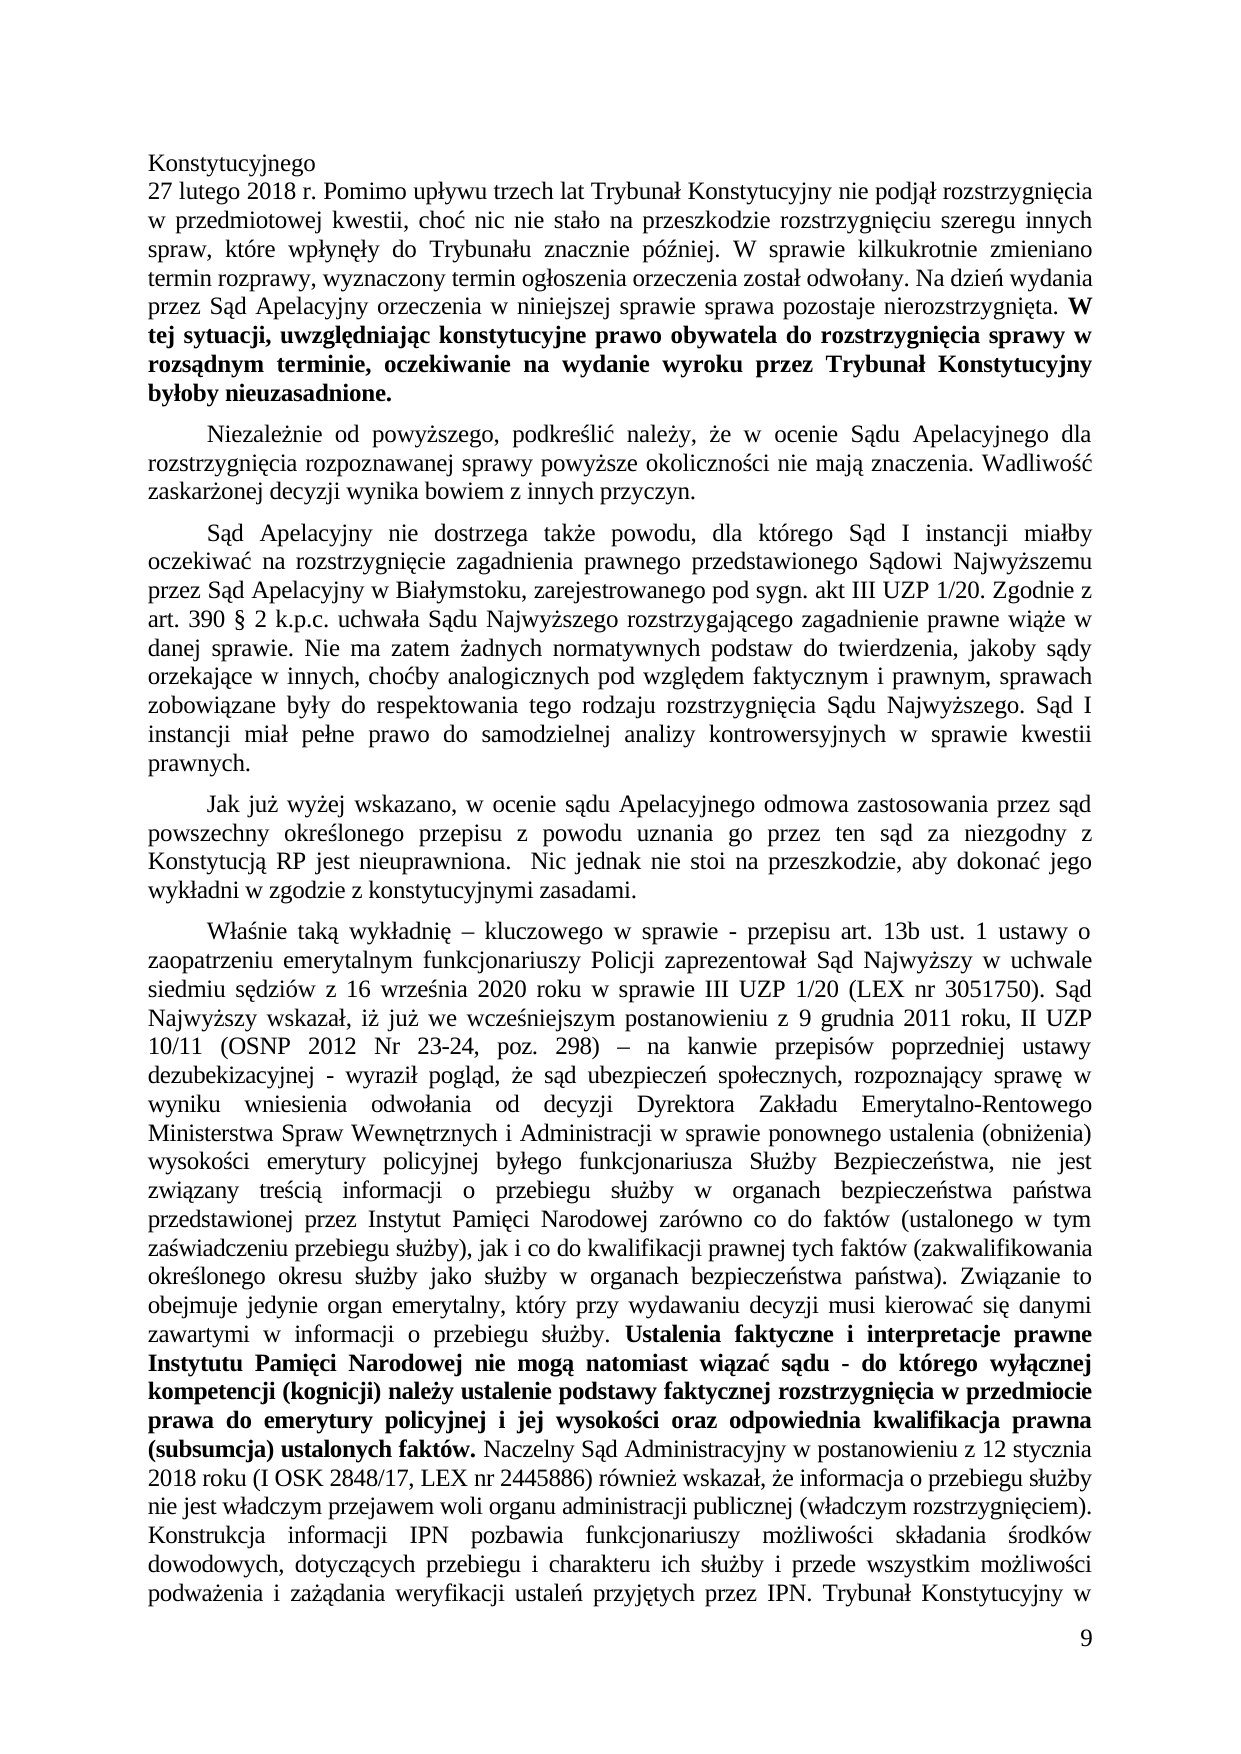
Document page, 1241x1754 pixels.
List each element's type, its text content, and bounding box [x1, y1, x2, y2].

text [148, 916, 1093, 1606]
text Sąd Apelacyjny nie dostrzega także powodu, dla którego Sąd I instancji miałby oczekiwać na rozstrzygnięcie zagadnienia prawnego przedstawionego Sądowi Najwyższemu przez Sąd Apelacyjny w Białymstoku, zarejestrowanego pod sygn. akt III UZP 1/20. Zgodnie z art. 390 § 2 k.p.c. uchwała Sądu Najwyższego rozstrzygającego zagadnienie prawne wiąże w danej sprawie. Nie ma zatem żadnych normatywnych podstaw do twierdzenia, jakoby sądy orzekające w innych, choćby analogicznych pod względem faktycznym i prawnym, sprawach zobowiązane były do respektowania tego rodzaju rozstrzygnięcia Sądu Najwyższego. Sąd I instancji miał pełne prawo do samodzielnej analizy kontrowersyjnych w sprawie kwestii prawnych. [148, 518, 1093, 776]
text Niezależnie od powyższego, podkreślić należy, że w ocenie Sądu Apelacyjnego dla rozstrzygnięcia rozpoznawanej sprawy powyższe okoliczności nie mają znaczenia. Wadliwość zaskarżonej decyzji wynika bowiem z innych przyczyn. [148, 419, 1093, 505]
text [148, 148, 1093, 406]
text Jak już wyżej wskazano, w ocenie sądu Apelacyjnego odmowa zastosowania przez sąd powszechny określonego przepisu z powodu uznania go przez ten sąd za niezgodny z Konstytucją RP jest nieuprawniona. Nic jednak nie stoi na przeszkodzie, aby dokonać jego wykładni w zgodzie z konstytucyjnymi zasadami. [148, 789, 1093, 904]
